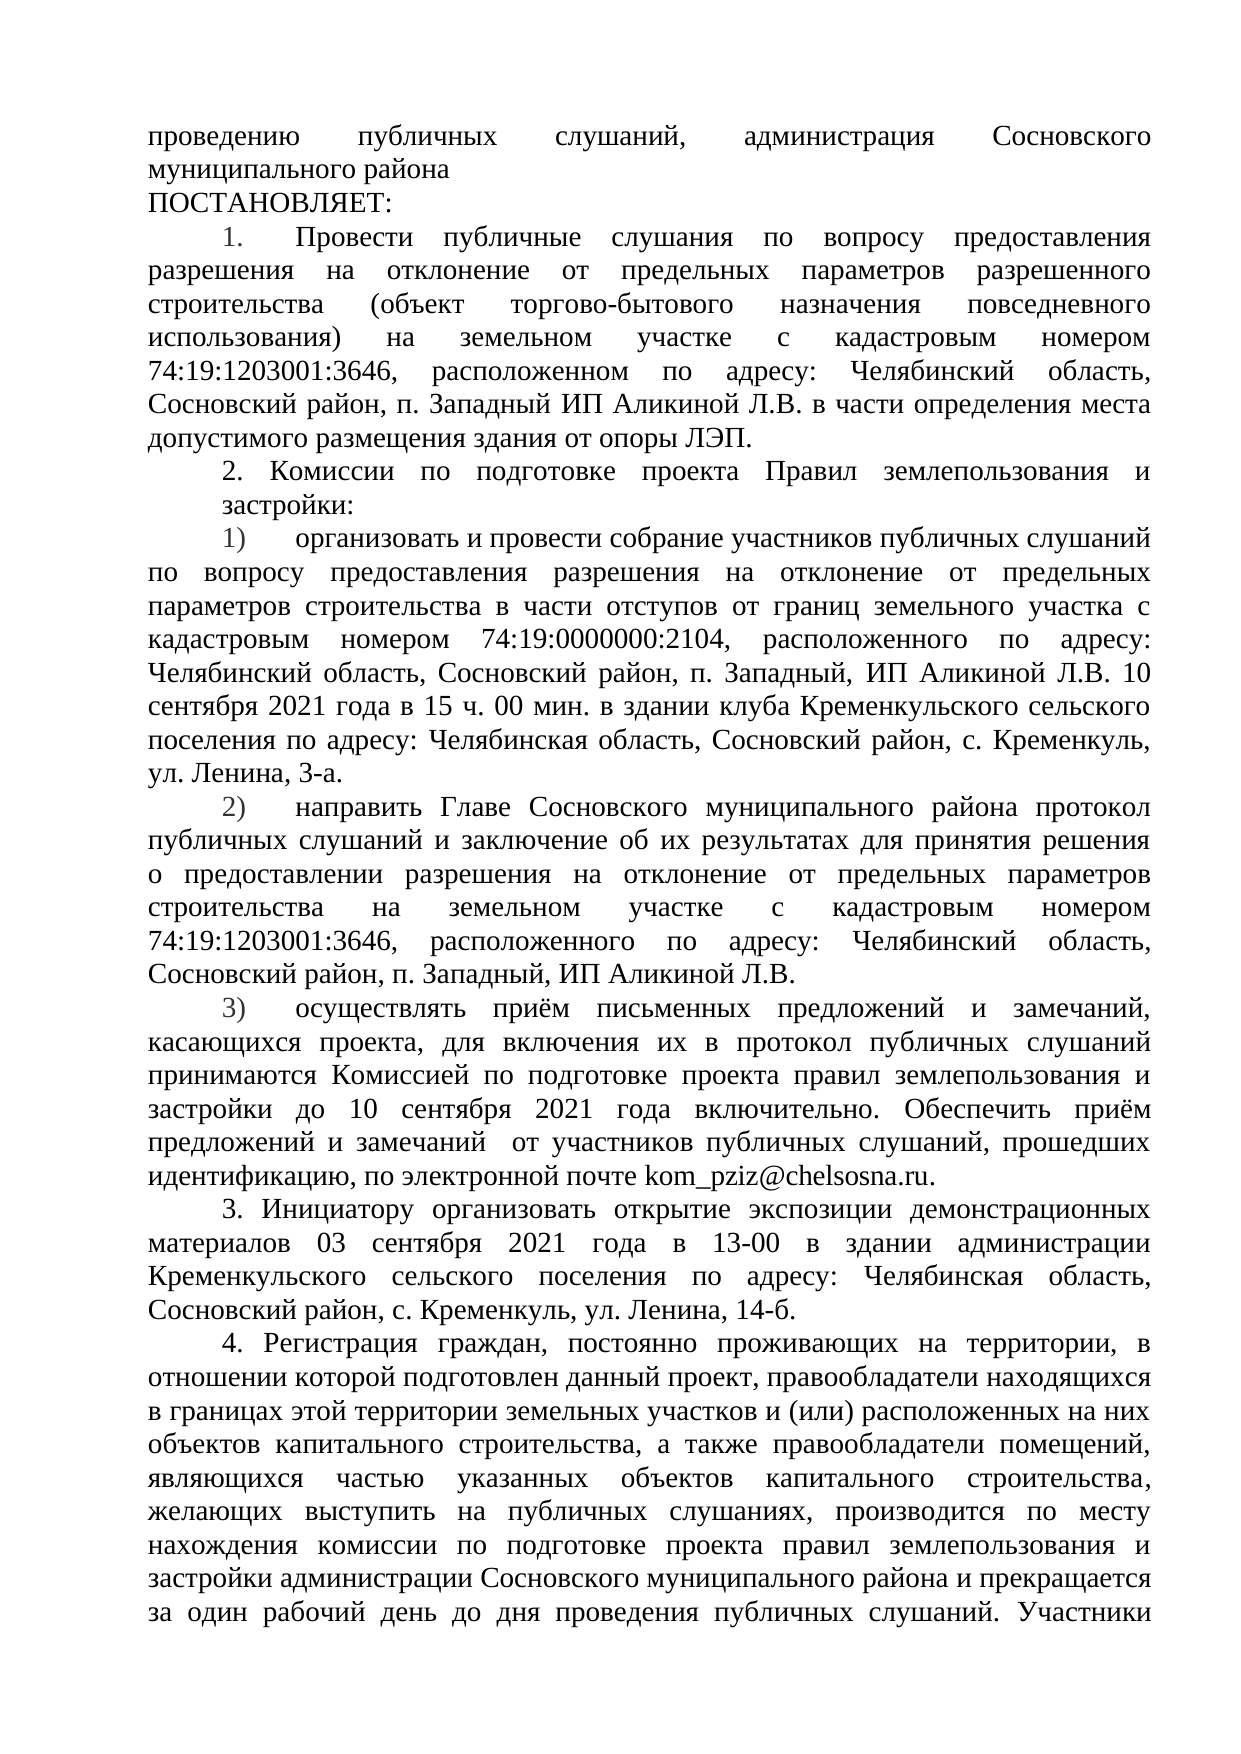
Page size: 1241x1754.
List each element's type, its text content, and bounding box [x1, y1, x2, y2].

text 3. Инициатору организовать открытие экспозиции демонстрационных материалов 03 сентября 2021 года в 13-00 в здании администрации Кременкульского сельского поселения по адресу: Челябинская область, Сосновский район, с. Кременкуль, ул. Ленина, 14-б. [148, 1191, 1152, 1326]
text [148, 118, 1152, 185]
list направить Главе Сосновского муниципального района протокол публичных слушаний и заключение об их результатах для принятия решения о предоставлении разрешения на отклонение от предельных параметров строительства на земельном участке с кадастровым номером 74:19:1203001:3646, расположенного по адресу: Челябинский область, Сосновский район, п. Западный, ИП Аликиной Л.В. [148, 789, 1152, 990]
list Провести публичные слушания по вопросу предоставления разрешения на отклонение от предельных параметров разрешенного строительства (объект торгово-бытового назначения повседневного использования) на земельном участке с кадастровым номером 74:19:1203001:3646, расположенном по адресу: Челябинский область, Сосновский район, п. Западный ИП Аликиной Л.В. в части определения места допустимого размещения здания от опоры ЛЭП. [148, 219, 1152, 453]
list осуществлять приём письменных предложений и замечаний, касающихся проекта, для включения их в протокол публичных слушаний принимаются Комиссией по подготовке проекта правил землепользования и застройки до 10 сентября 2021 года включительно. Обеспечить приём предложений и замечаний от участников публичных слушаний, прошедших идентификацию, по электронной почте kom_pziz@chelsosna.ru. [148, 990, 1152, 1191]
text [148, 1326, 1152, 1627]
list 2. Комиссии по подготовке проекта Правил землепользования и застройки: [222, 453, 1152, 521]
text ПОСТАНОВЛЯЕТ: [148, 185, 1152, 219]
list организовать и провести собрание участников публичных слушаний по вопросу предоставления разрешения на отклонение от предельных параметров строительства в части отступов от границ земельного участка с кадастровым номером 74:19:0000000:2104, расположенного по адресу: Челябинский область, Сосновский район, п. Западный, ИП Аликиной Л.В. 10 сентября 2021 года в 15 ч. 00 мин. в здании клуба Кременкульского сельского поселения по адресу: Челябинская область, Сосновский район, с. Кременкуль, ул. Ленина, 3-а. [148, 521, 1152, 789]
